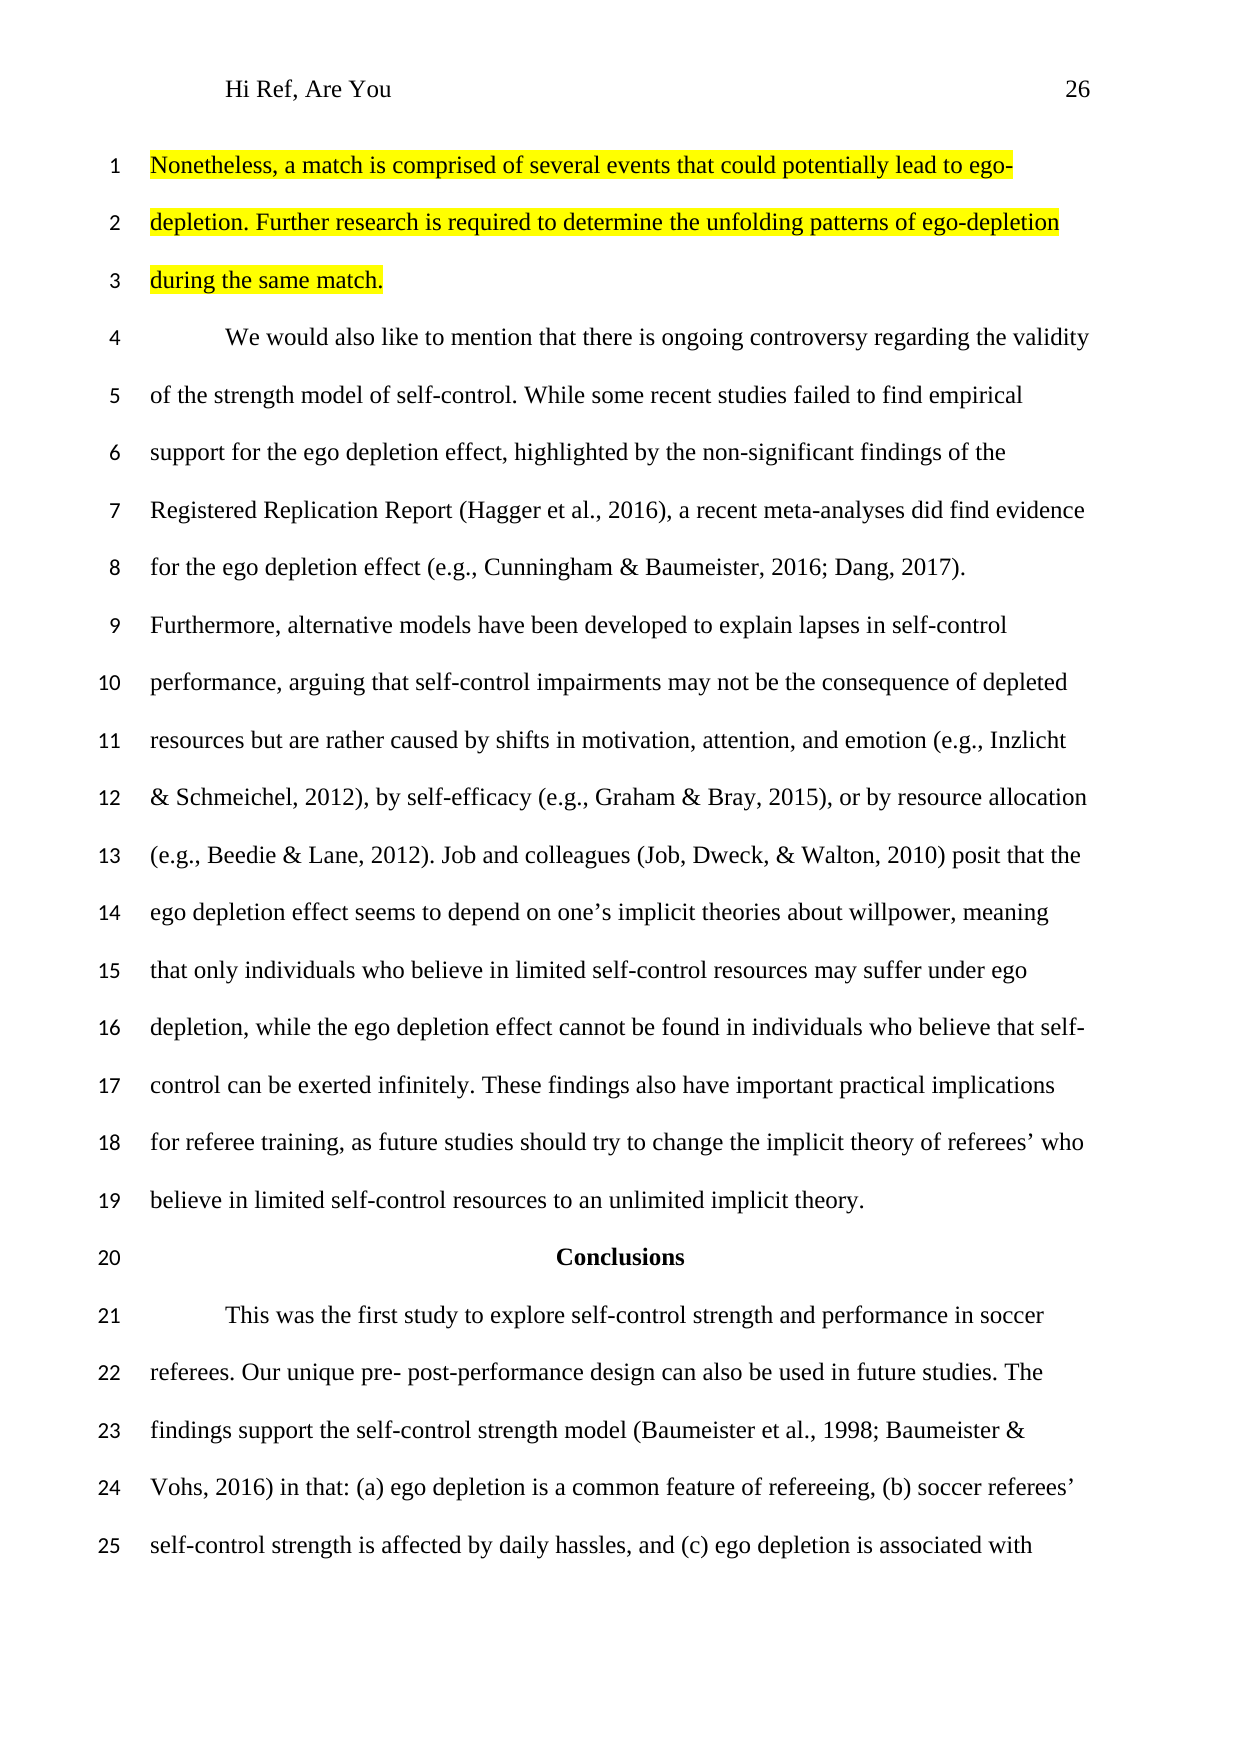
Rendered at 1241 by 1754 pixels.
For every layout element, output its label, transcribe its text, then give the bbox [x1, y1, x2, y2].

text Conclusions [150, 1242, 1090, 1271]
text We would also like to mention that there is ongoing controversy regarding the validity of the strength model of self-control. While some recent studies failed to find empirical support for the ego depletion effect, highlighted by the non-significant findings of the Registered Replication Report (Hagger et al., 2016), a recent meta-analyses did find evidence for the ego depletion effect (e.g., Cunningham & Baumeister, 2016; Dang, 2017). Furthermore, alternative models have been developed to explain lapses in self-control performance, arguing that self-control impairments may not be the consequence of depleted resources but are rather caused by shifts in motivation, attention, and emotion (e.g., Inzlicht & Schmeichel, 2012), by self-efficacy (e.g., Graham & Bray, 2015), or by resource allocation (e.g., Beedie & Lane, 2012). Job and colleagues (Job, Dweck, & Walton, 2010) posit that the ego depletion effect seems to depend on one’s implicit theories about willpower, meaning that only individuals who believe in limited self-control resources may suffer under ego depletion, while the ego depletion effect cannot be found in individuals who believe that self-control can be exerted infinitely. These findings also have important practical implications for referee training, as future studies should try to change the implicit theory of referees’ who believe in limited self-control resources to an unlimited implicit theory. [150, 322, 1090, 1214]
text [150, 1300, 1090, 1559]
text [150, 150, 1090, 294]
